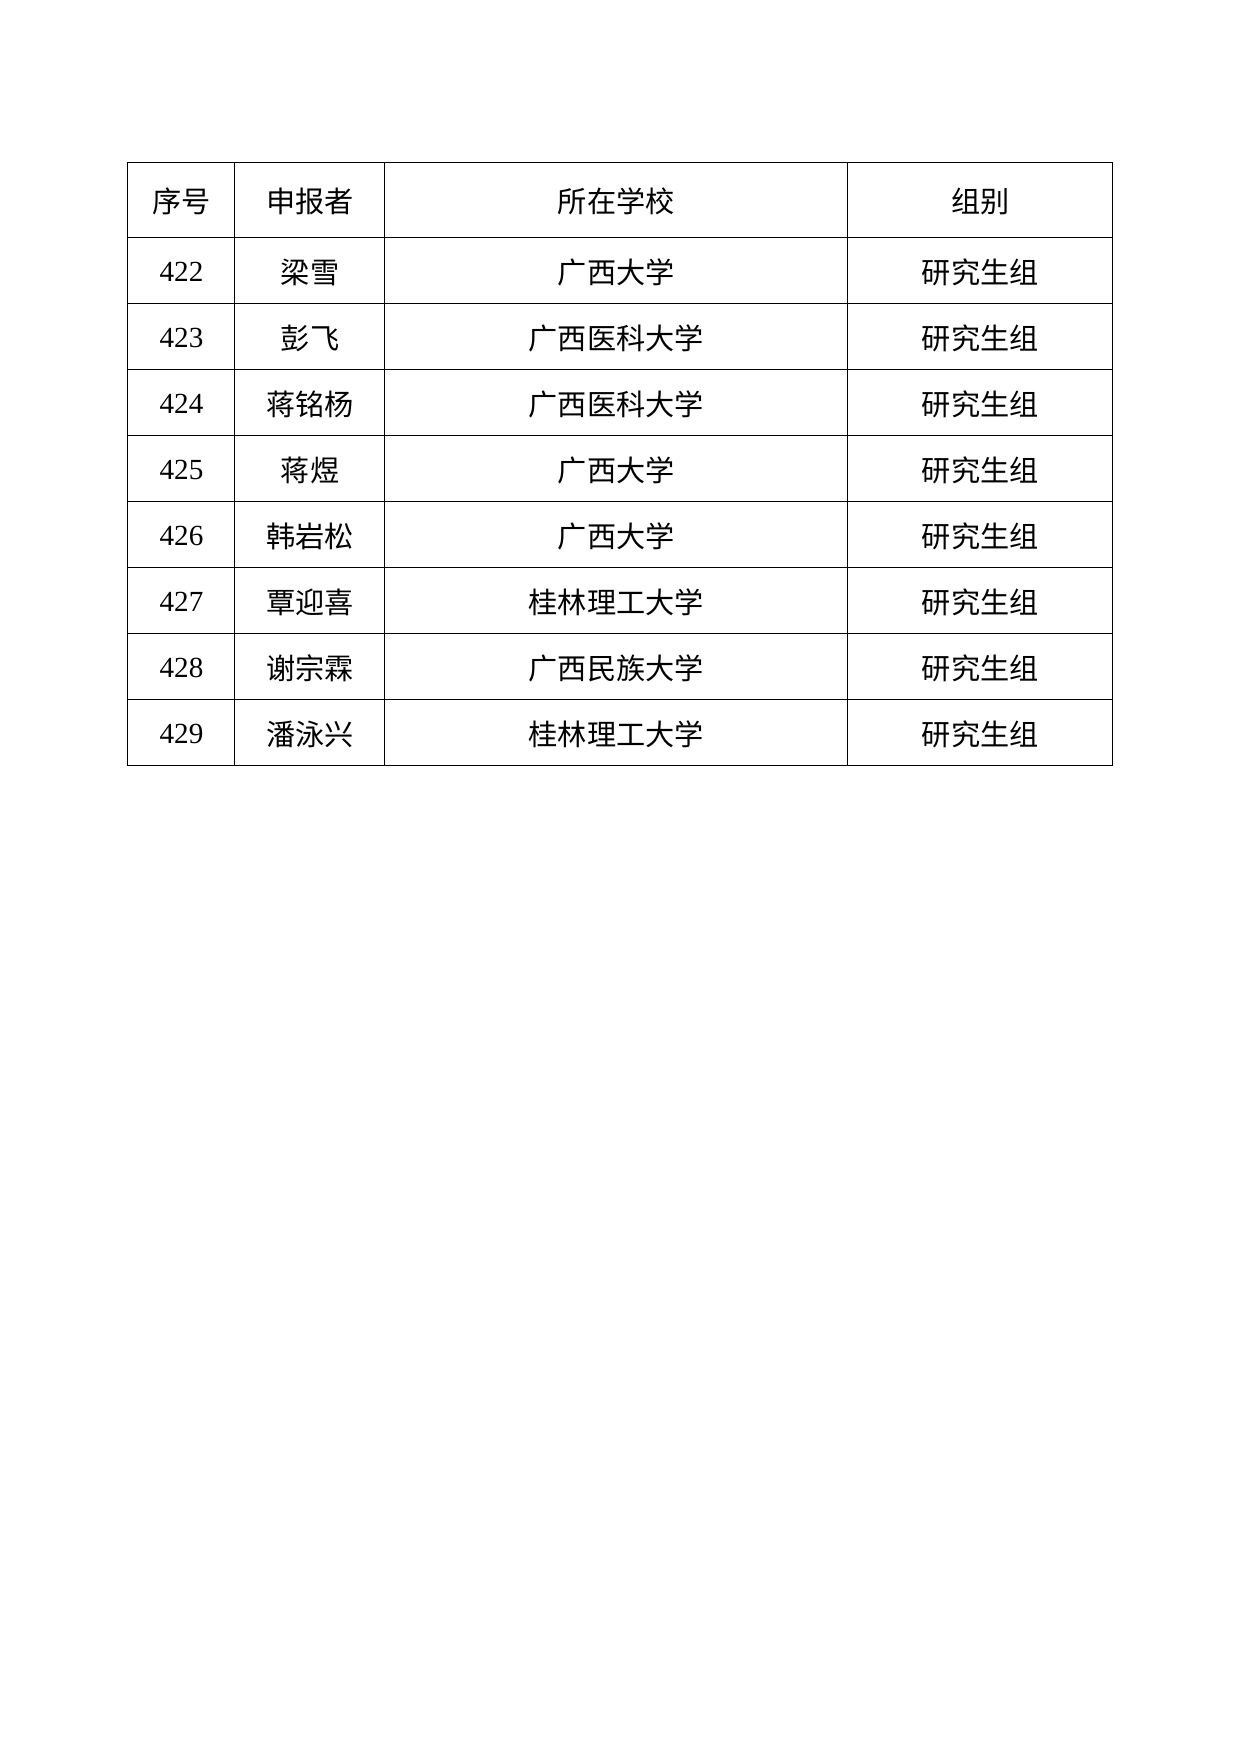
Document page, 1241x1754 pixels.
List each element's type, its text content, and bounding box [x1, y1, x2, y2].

table_cell 蒋铭杨 [235, 370, 384, 435]
table_cell 韩岩松 [235, 502, 384, 567]
table_cell 424 [128, 370, 234, 435]
table_header 组别 [848, 163, 1112, 237]
table_header 申报者 [235, 163, 384, 237]
table_cell 广西医科大学 [385, 370, 847, 435]
table_cell 彭飞 [235, 304, 384, 369]
table_cell 研究生组 [848, 634, 1112, 699]
table_cell 潘泳兴 [235, 700, 384, 765]
table_cell 研究生组 [848, 304, 1112, 369]
table_cell 422 [128, 238, 234, 303]
table_cell 广西大学 [385, 238, 847, 303]
table_cell 广西医科大学 [385, 304, 847, 369]
table_header 序号 [128, 163, 234, 237]
table_cell 429 [128, 700, 234, 765]
table_cell 广西大学 [385, 436, 847, 501]
table_cell 蒋煜 [235, 436, 384, 501]
table_cell 桂林理工大学 [385, 700, 847, 765]
table_cell 研究生组 [848, 700, 1112, 765]
table_cell 广西民族大学 [385, 634, 847, 699]
table_cell 覃迎喜 [235, 568, 384, 633]
table_cell 428 [128, 634, 234, 699]
table_header 所在学校 [385, 163, 847, 237]
table_cell 研究生组 [848, 568, 1112, 633]
table_cell 研究生组 [848, 238, 1112, 303]
table_cell 研究生组 [848, 502, 1112, 567]
table_cell 梁雪 [235, 238, 384, 303]
table_cell 桂林理工大学 [385, 568, 847, 633]
table_cell 423 [128, 304, 234, 369]
table_cell 427 [128, 568, 234, 633]
table_cell 研究生组 [848, 436, 1112, 501]
table_cell 425 [128, 436, 234, 501]
table_cell 426 [128, 502, 234, 567]
table_cell 广西大学 [385, 502, 847, 567]
table_cell 谢宗霖 [235, 634, 384, 699]
table_cell 研究生组 [848, 370, 1112, 435]
